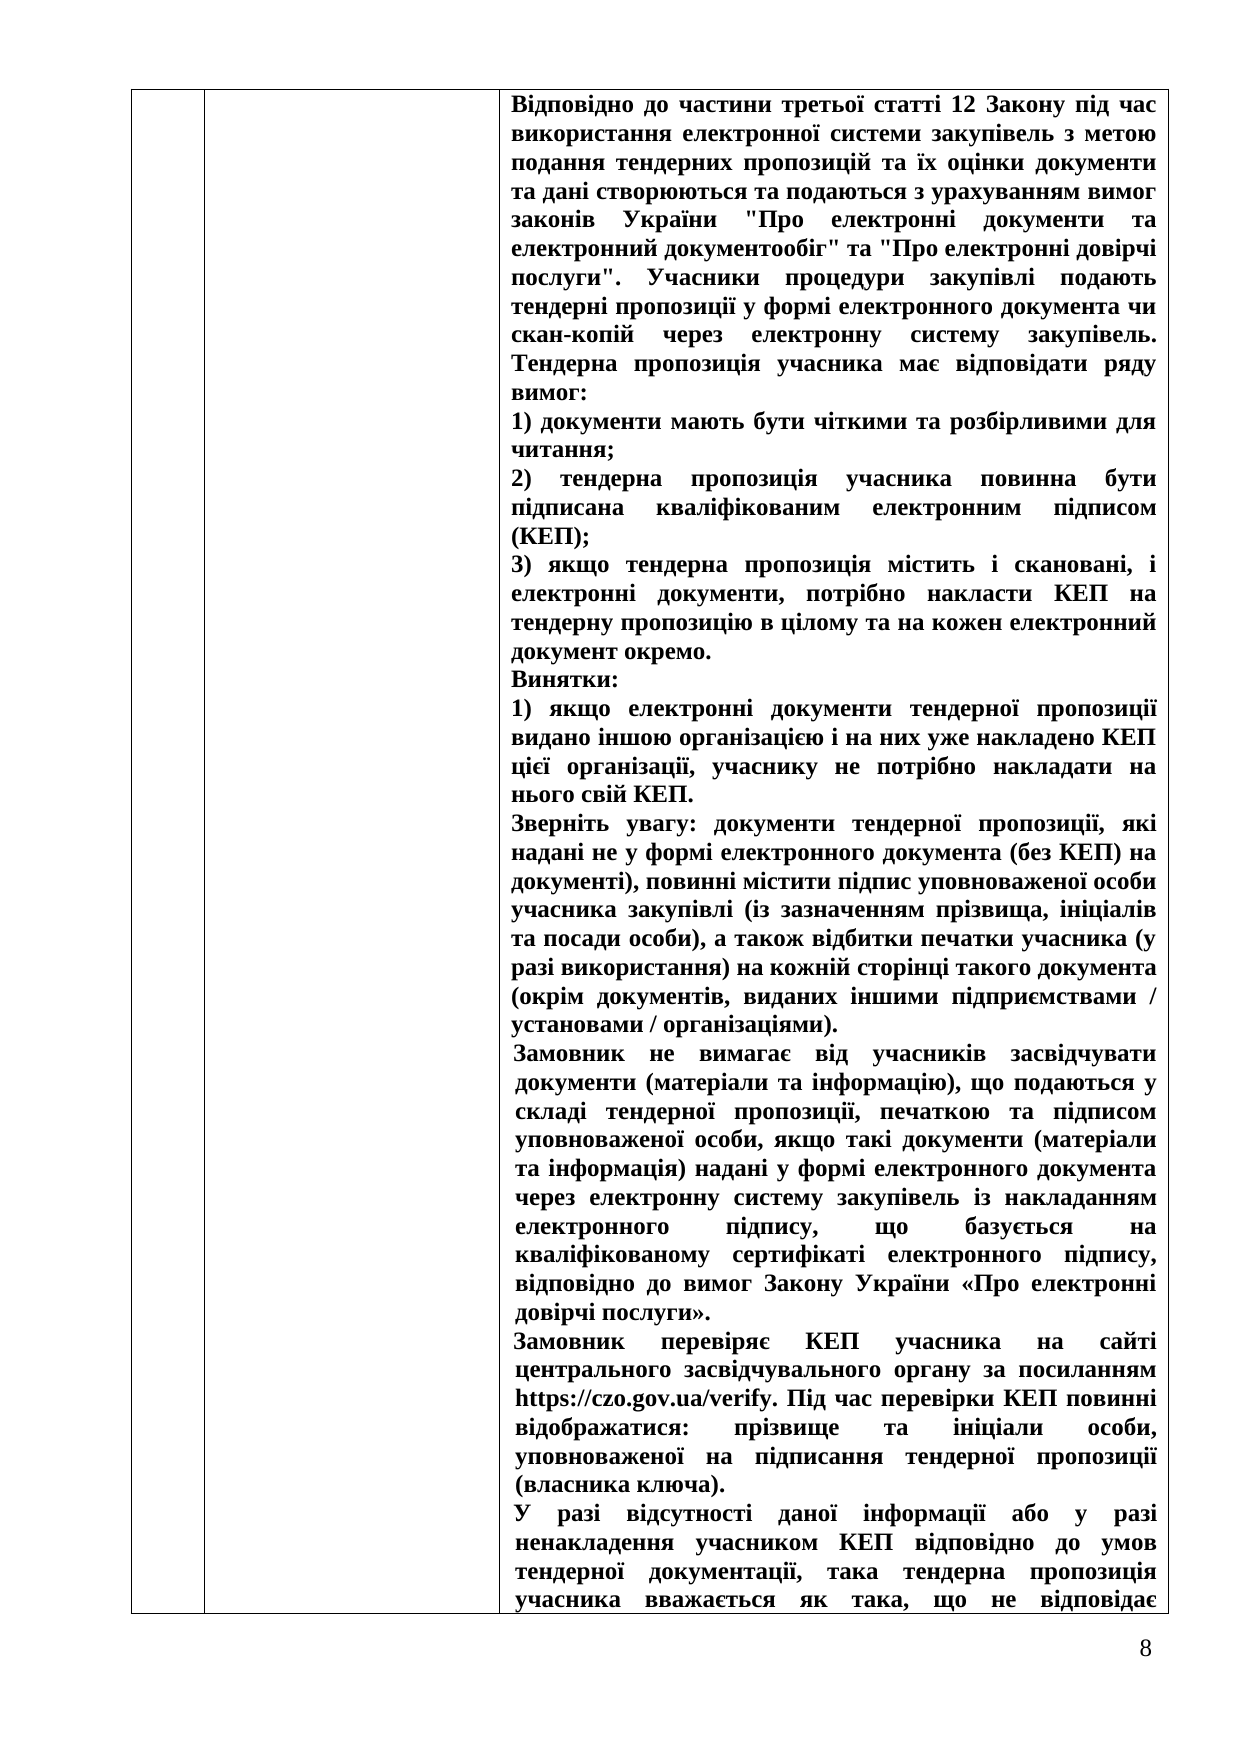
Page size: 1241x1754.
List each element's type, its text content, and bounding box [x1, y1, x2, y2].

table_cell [500, 90, 1168, 1613]
table_cell 1 [132, 90, 204, 1613]
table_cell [205, 90, 499, 1613]
